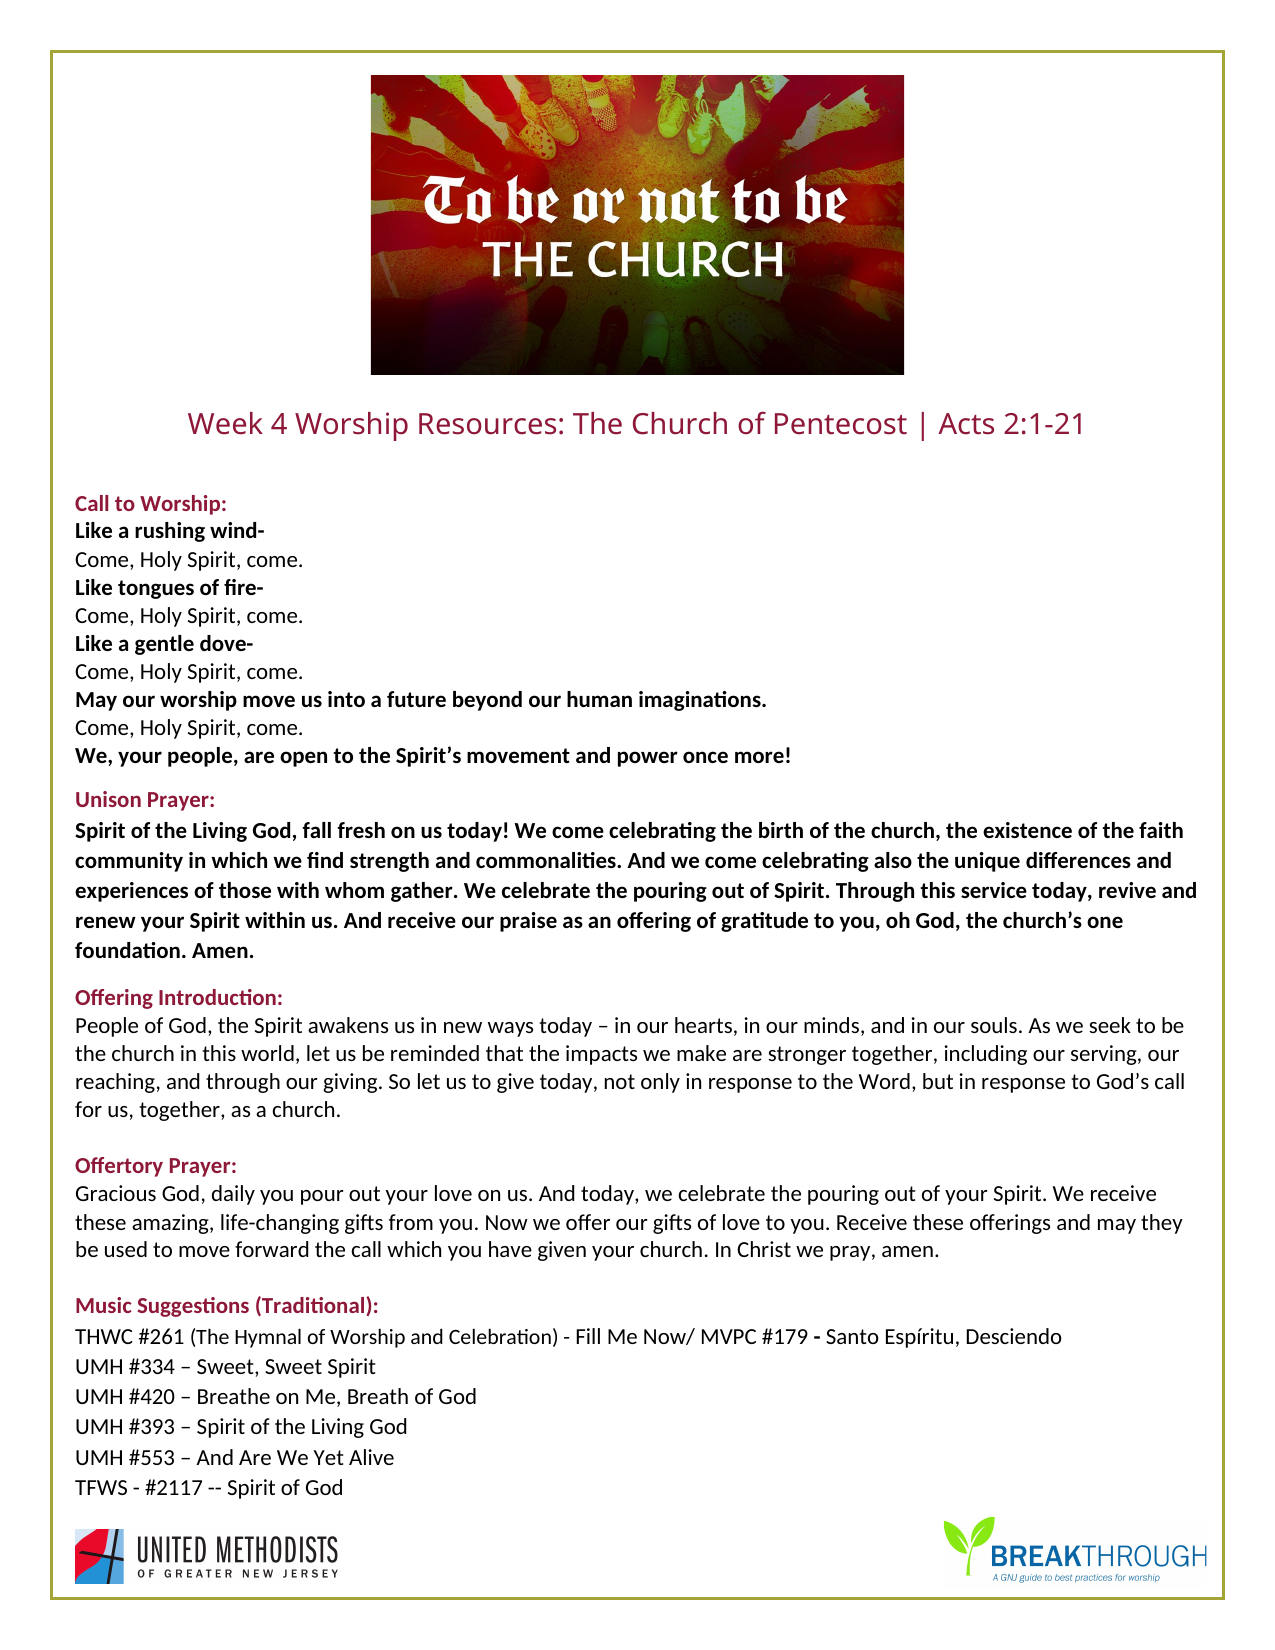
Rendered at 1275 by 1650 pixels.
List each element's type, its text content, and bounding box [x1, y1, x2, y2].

picture [75, 1529, 338, 1584]
text Offertory Prayer: [75, 1152, 1200, 1179]
text TFWS - #2117 -- Spirit of God [75, 1473, 1200, 1501]
text Offering Introduction: People of God, the Spirit awakens us in new ways today – in our hearts, in our minds, and in our souls. As we seek to be the church in this world, let us be reminded that the impacts we make are stronger together, including our serving, our reaching, and through our giving. So let us to give today, not only in response to the Word, but in response to God’s call for us, together, as a church. [75, 983, 1200, 1123]
text Music Suggestions (Traditional): THWC #261 (The Hymnal of Worship and Celebration) - Fill Me Now/ MVPC #179 - Santo Espíritu, Desciendo [75, 1292, 1200, 1350]
picture [370, 75, 905, 375]
text UMH #420 – Breathe on Me, Breath of God [75, 1382, 1200, 1410]
text Gracious God, daily you pour out your love on us. And today, we celebrate the pouring out of your Spirit. We receive these amazing, life-changing gifts from you. Now we offer our gifts of love to you. Receive these offerings and may they be used to move forward the call which you have given your church. In Christ we pray, amen. [75, 1179, 1200, 1264]
text UMH #553 – And Are We Yet Alive [75, 1443, 1200, 1471]
text UMH #393 – Spirit of the Living God [75, 1412, 1200, 1441]
text Week 4 Worship Resources: The Church of Pentecost | Acts 2:1-21 [75, 403, 1200, 443]
picture [943, 1517, 1207, 1588]
text Unison Prayer: Spirit of the Living God, fall fresh on us today! We come celebrating the birth of the church, the existence of the faith community in which we find strength and commonalities. And we come celebrating also the unique differences and experiences of those with whom gather. We celebrate the pouring out of Spirit. Through this service today, revive and renew your Spirit within us. And receive our praise as an offering of gratitude to you, oh God, the church’s one foundation. Amen. [75, 786, 1200, 964]
text UMH #334 – Sweet, Sweet Spirit [75, 1352, 1200, 1380]
text Call to Worship: Like a rushing wind- Come, Holy Spirit, come. Like tongues of fire- Come, Holy Spirit, come. Like a gentle dove- Come, Holy Spirit, come. May our worship move us into a future beyond our human imaginations. Come, Holy Spirit, come. We, your people, are open to the Spirit’s movement and power once more! [75, 489, 1200, 769]
